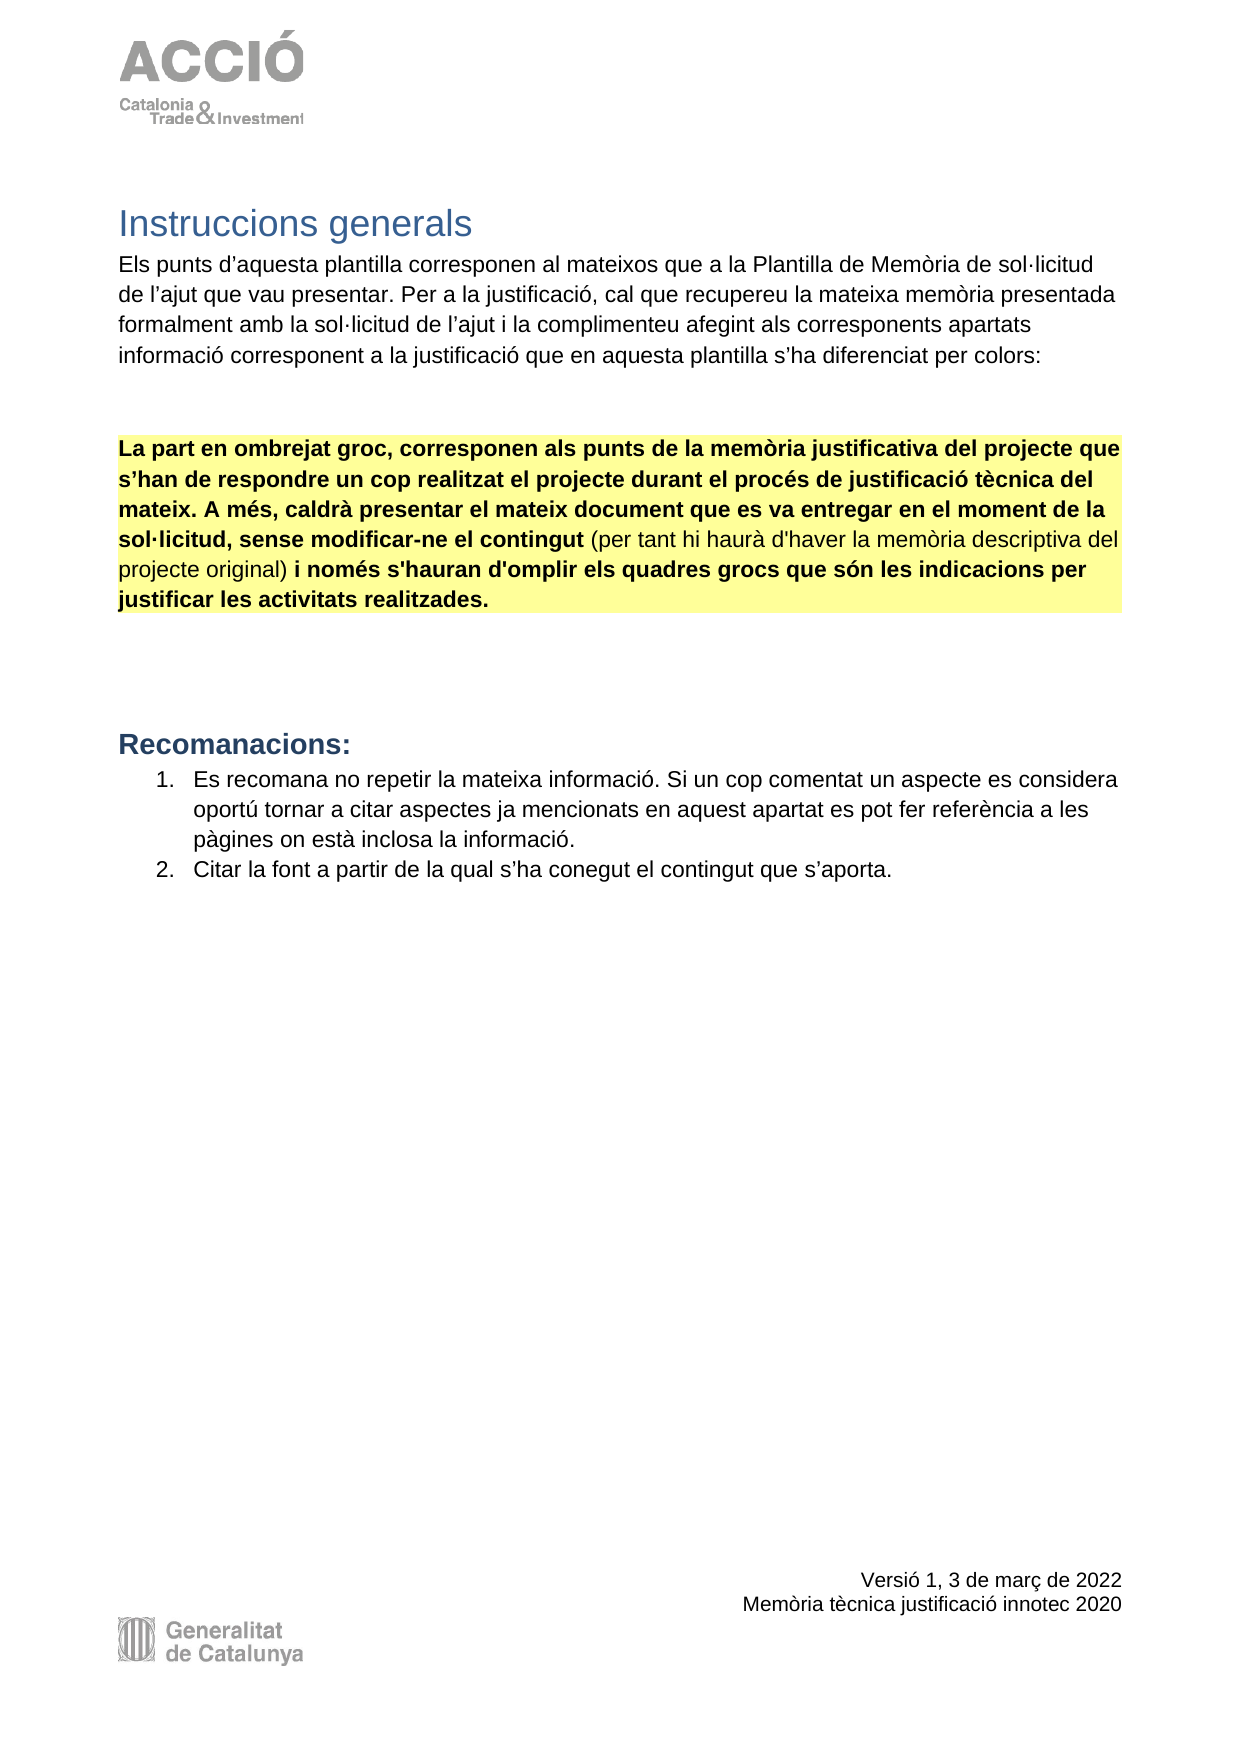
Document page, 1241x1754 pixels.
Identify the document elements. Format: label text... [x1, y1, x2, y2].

picture [118, 1617, 303, 1666]
list Es recomana no repetir la mateixa informació. Si un cop comentat un aspecte es considera oportú tornar a citar aspectes ja mencionats en aquest apartat es pot fer referència a les pàgines on està inclosa la informació. [156, 766, 1122, 852]
subtitle Recomanacions: [118, 727, 1122, 761]
text La part en ombrejat groc, corresponen als punts de la memòria justificativa del projecte que s’han de respondre un cop realitzat el projecte durant el procés de justificació tècnica del mateix. A més, caldrà presentar el mateix document que es va entregar en el moment de la sol·licitud, sense modificar-ne el contingut (per tant hi haurà d'haver la memòria descriptiva del projecte original) i només s'hauran d'omplir els quadres grocs que són les indicacions per justificar les activitats realitzades. [118, 435, 1122, 613]
picture [118, 29, 303, 123]
list Citar la font a partir de la qual s’ha conegut el contingut que s’aporta. [156, 856, 1122, 883]
subtitle Instruccions generals [118, 201, 1122, 244]
text Els punts d’aquesta plantilla corresponen al mateixos que a la Plantilla de Memòria de sol·licitud de l’ajut que vau presentar. Per a la justificació, cal que recupereu la mateixa memòria presentada formalment amb la sol·licitud de l’ajut i la complimenteu afegint als corresponents apartats informació corresponent a la justificació que en aquesta plantilla s’ha diferenciat per colors: [118, 251, 1122, 368]
